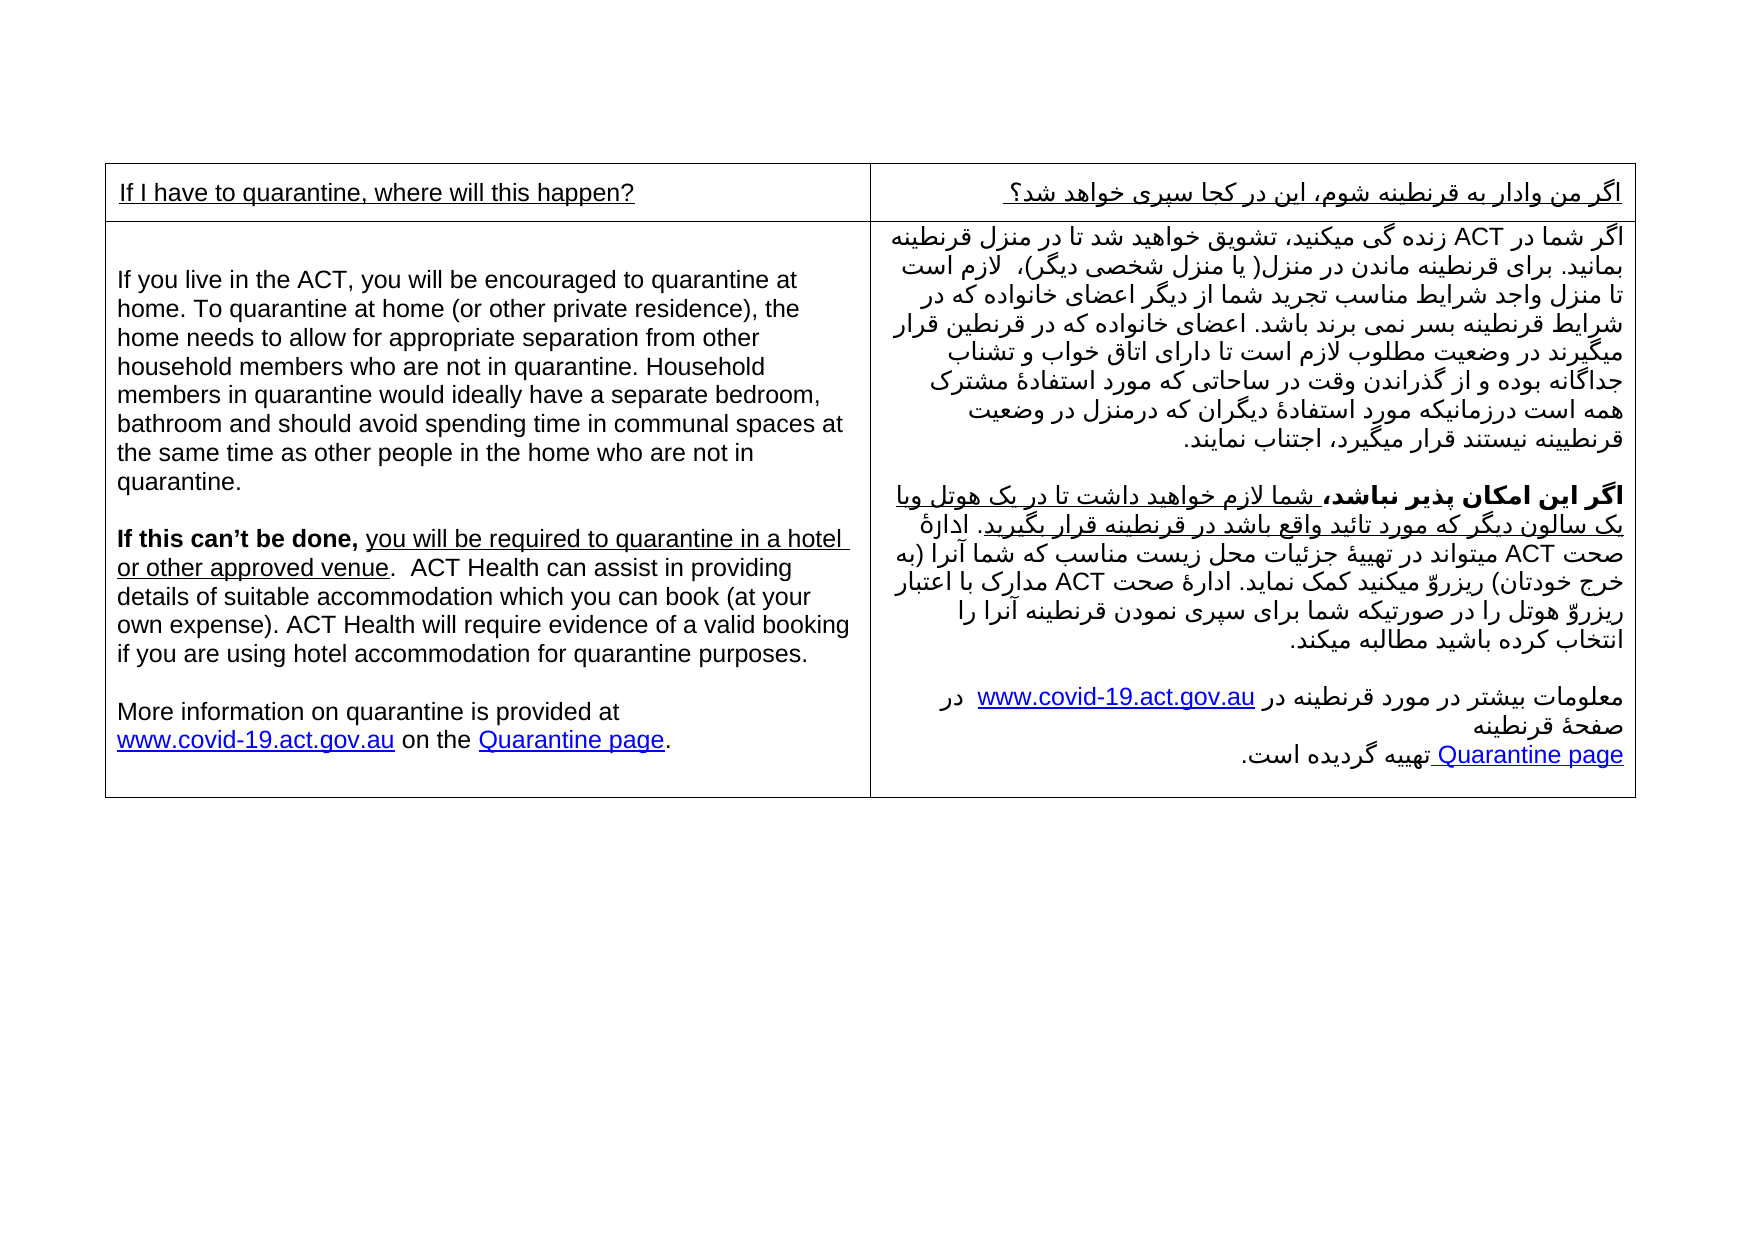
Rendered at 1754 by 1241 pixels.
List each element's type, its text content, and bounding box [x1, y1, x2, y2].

table_header If I have to quarantine, where will this happen? [106, 164, 870, 221]
table_cell If you live in the ACT, you will be encouraged to quarantine at home. To quarantine at home (or other private residence), the home needs to allow for appropriate separation from other household members who are not in quarantine. Household members in quarantine would ideally have a separate bedroom, bathroom and should avoid spending time in communal spaces at the same time as other people in the home who are not in quarantine. If this can’t be done, you will be required to quarantine in a hotel or other approved venue. ACT Health can assist in providing details of suitable accommodation which you can book (at your own expense). ACT Health will require evidence of a valid booking if you are using hotel accommodation for quarantine purposes. More information on quarantine is provided at www.covid-19.act.gov.au on the Quarantine page. [106, 222, 870, 797]
table_cell اگر شما در ACT زنده گی میکنید، تشویق خواهید شد تا در منزل قرنطینه بمانید. برای قرنطینه ماندن در منزل( یا منزل شخصی دیگر)، لازم است تا منزل واجد شرایط مناسب تجرید شما از دیگر اعضای خانواده که در شرایط قرنطینه بسر نمی برند باشد. اعضای خانواده که در قرنطین قرار میگیرند در وضعیت مطلوب لازم است تا دارای اتاق خواب و تشناب جداگانه بوده و از گذراندن وقت در ساحاتی که مورد استفادۀ مشترک همه است درزمانیکه مورد استفادۀ دیگران که درمنزل در وضعیت قرنطیینه نیستند قرار میگیرد، اجتناب نمایند. اگر این امکان پذیر نباشد، شما لازم خواهید داشت تا در یک هوتل ویا یک سالون دیگر که مورد تائید واقع باشد در قرنطینه قرار بگیرید. ادارۀ صحت ACT میتواند در تهییۀ جزئیات محل زیست مناسب که شما آنرا (به خرج خودتان) ریزروّ میکنید کمک نماید. ادارۀ صحت ACT مدارک با اعتبار ریزروّ هوتل را در صورتیکه شما برای سپری نمودن قرنطینه آنرا را انتخاب کرده باشید مطالبه میکند. معلومات بیشتر در مورد قرنطینه در www.covid-19.act.gov.au در صفحۀ قرنطینه Quarantine page تهییه گردیده است. [871, 222, 1635, 797]
table_header اگر من وادار به قرنطینه شوم، این در کجا سپری خواهد شد؟ [871, 164, 1635, 221]
